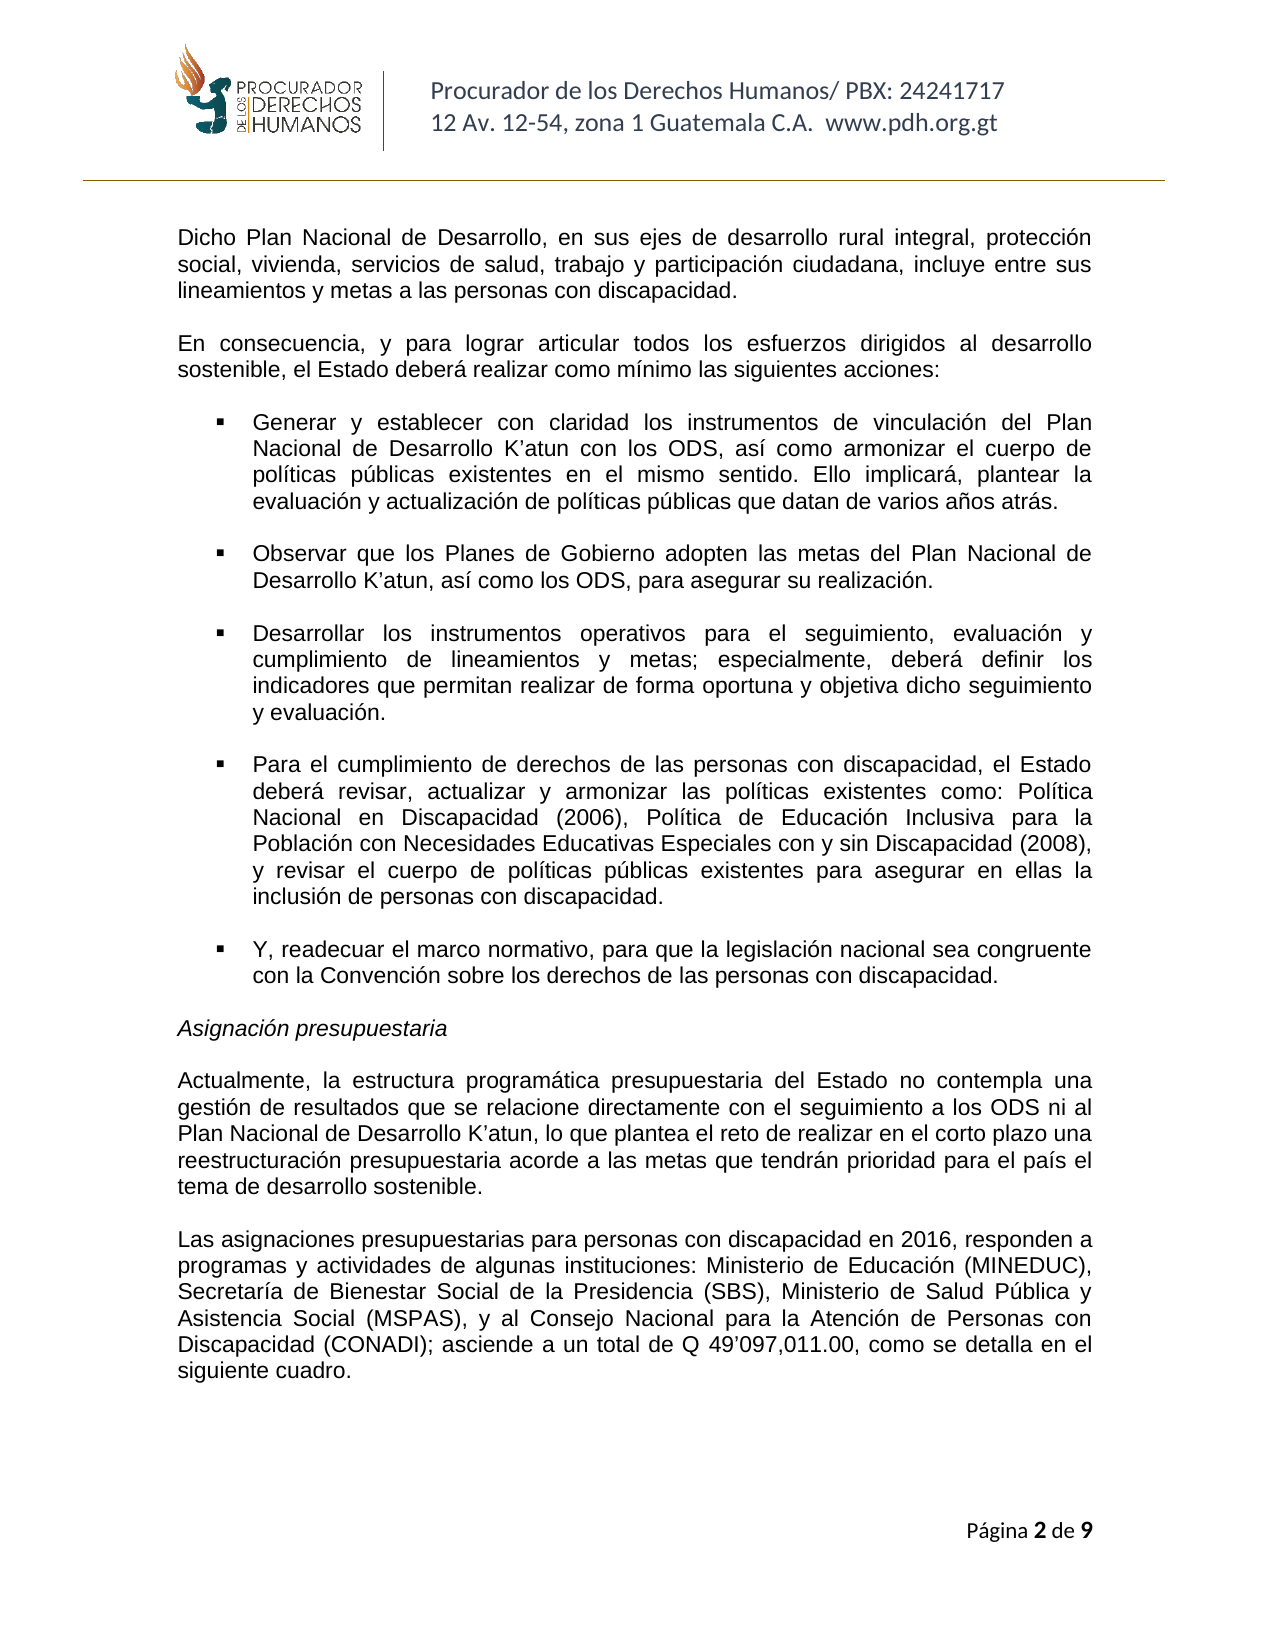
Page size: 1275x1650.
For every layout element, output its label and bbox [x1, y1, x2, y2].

picture [169, 38, 368, 140]
